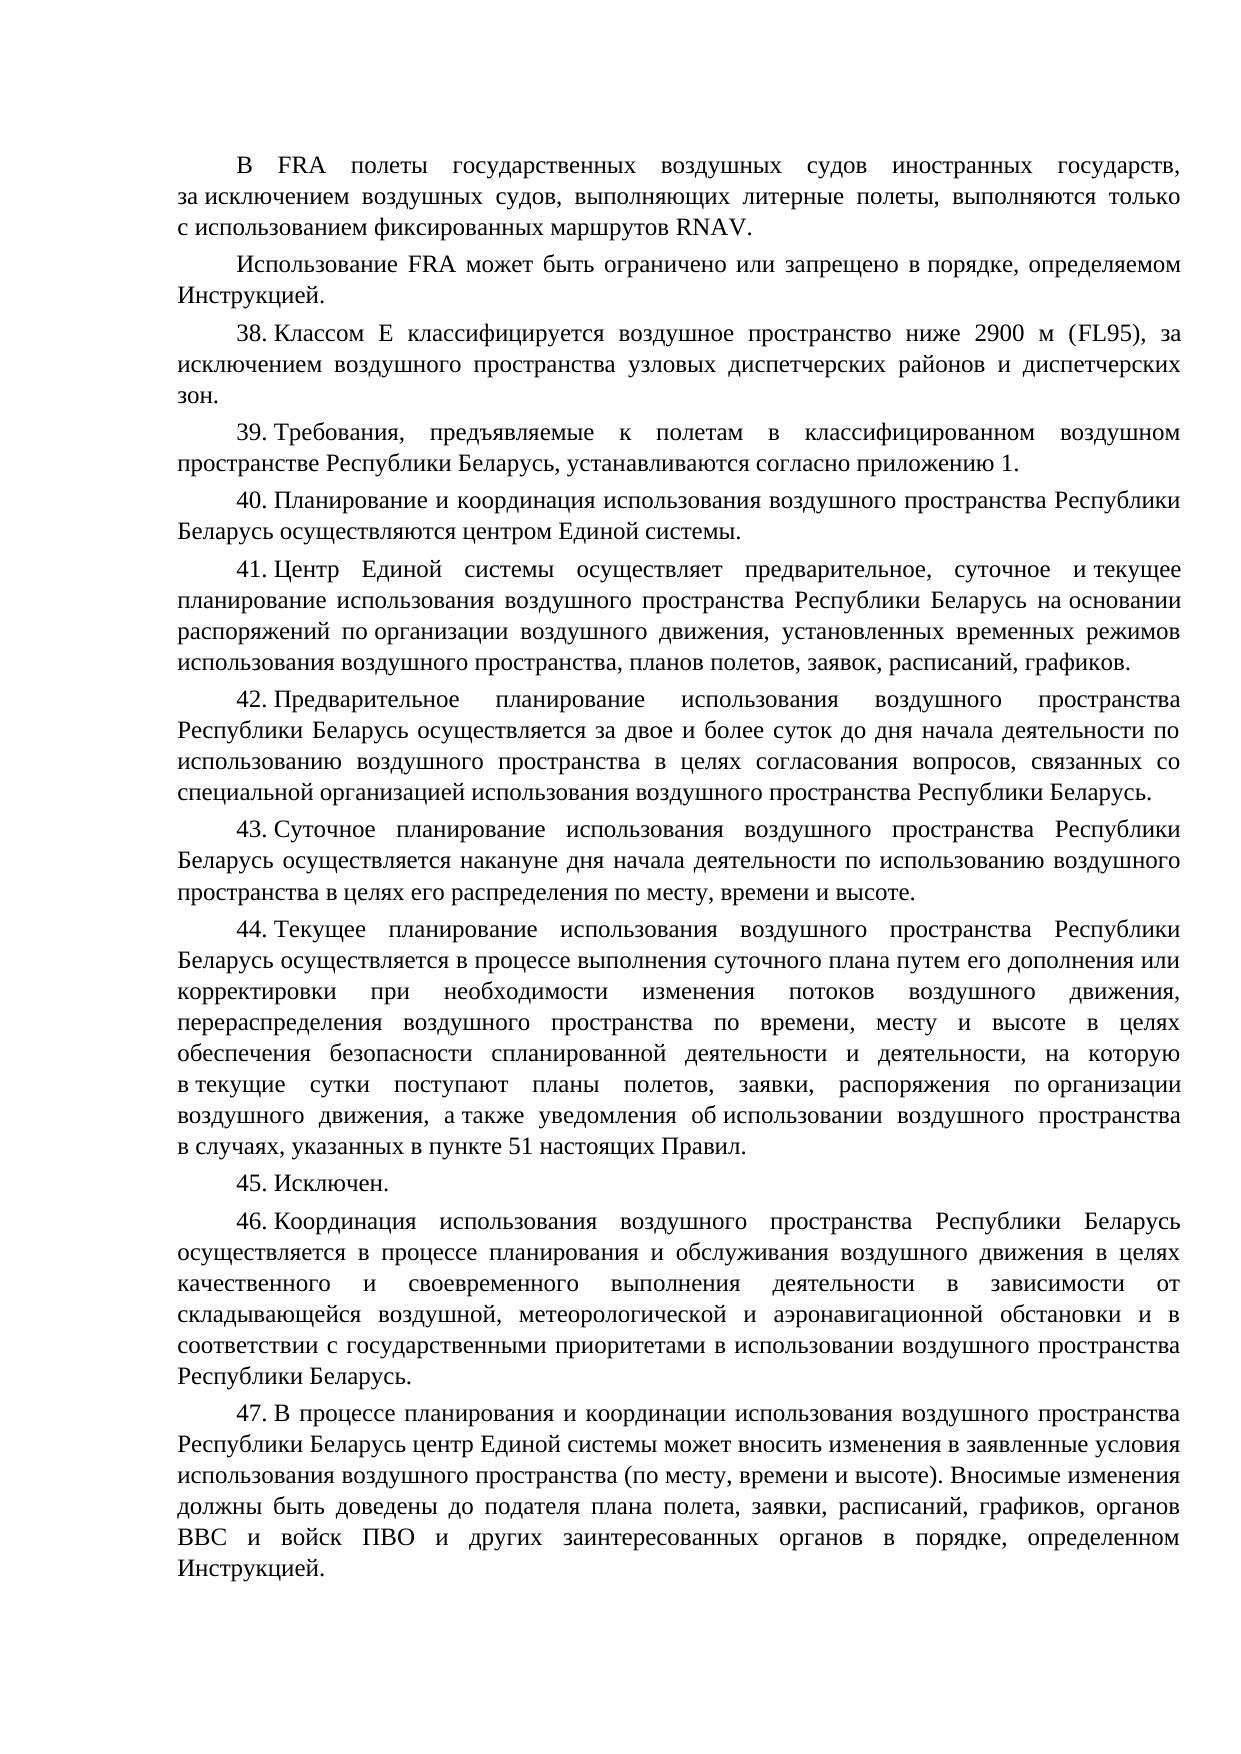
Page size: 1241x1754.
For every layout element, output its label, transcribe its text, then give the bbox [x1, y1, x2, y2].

text В FRA полеты государственных воздушных судов иностранных государств, за исключением воздушных судов, выполняющих литерные полеты, выполняются только с использованием фиксированных маршрутов RNAV. [177, 150, 1181, 241]
text 46. Координация использования воздушного пространства Республики Беларусь осуществляется в процессе планирования и обслуживания воздушного движения в целях качественного и своевременного выполнения деятельности в зависимости от складывающейся воздушной, метеорологической и аэронавигационной обстановки и в соответствии с государственными приоритетами в использовании воздушного пространства Республики Беларусь. [177, 1206, 1181, 1390]
text Использование FRA может быть ограничено или запрещено в порядке, определяемом Инструкцией. [177, 249, 1181, 309]
text 44. Текущее планирование использования воздушного пространства Республики Беларусь осуществляется в процессе выполнения суточного плана путем его дополнения или корректировки при необходимости изменения потоков воздушного движения, перераспределения воздушного пространства по времени, месту и высоте в целях обеспечения безопасности спланированной деятельности и деятельности, на которую в текущие сутки поступают планы полетов, заявки, распоряжения по организации воздушного движения, а также уведомления об использовании воздушного пространства в случаях, указанных в пункте 51 настоящих Правил. [177, 914, 1181, 1160]
text 39. Требования, предъявляемые к полетам в классифицированном воздушном пространстве Республики Беларусь, устанавливаются согласно приложению 1. [177, 417, 1181, 477]
text 43. Суточное планирование использования воздушного пространства Республики Беларусь осуществляется накануне дня начала деятельности по использованию воздушного пространства в целях его распределения по месту, времени и высоте. [177, 814, 1181, 905]
text 38. Классом Е классифицируется воздушное пространство ниже 2900 м (FL95), за исключением воздушного пространства узловых диспетчерских районов и диспетчерских зон. [177, 318, 1181, 408]
text 40. Планирование и координация использования воздушного пространства Республики Беларусь осуществляются центром Единой системы. [177, 485, 1181, 545]
text 41. Центр Единой системы осуществляет предварительное, суточное и текущее планирование использования воздушного пространства Республики Беларусь на основании распоряжений по организации воздушного движения, установленных временных режимов использования воздушного пространства, планов полетов, заявок, расписаний, графиков. [177, 554, 1181, 676]
text 45. Исключен. [177, 1168, 1181, 1197]
text 42. Предварительное планирование использования воздушного пространства Республики Беларусь осуществляется за двое и более суток до дня начала деятельности по использованию воздушного пространства в целях согласования вопросов, связанных со специальной организацией использования воздушного пространства Республики Беларусь. [177, 684, 1181, 806]
text 47. В процессе планирования и координации использования воздушного пространства Республики Беларусь центр Единой системы может вносить изменения в заявленные условия использования воздушного пространства (по месту, времени и высоте). Вносимые изменения должны быть доведены до подателя плана полета, заявки, расписаний, графиков, органов ВВС и войск ПВО и других заинтересованных органов в порядке, определенном Инструкцией. [177, 1398, 1181, 1582]
